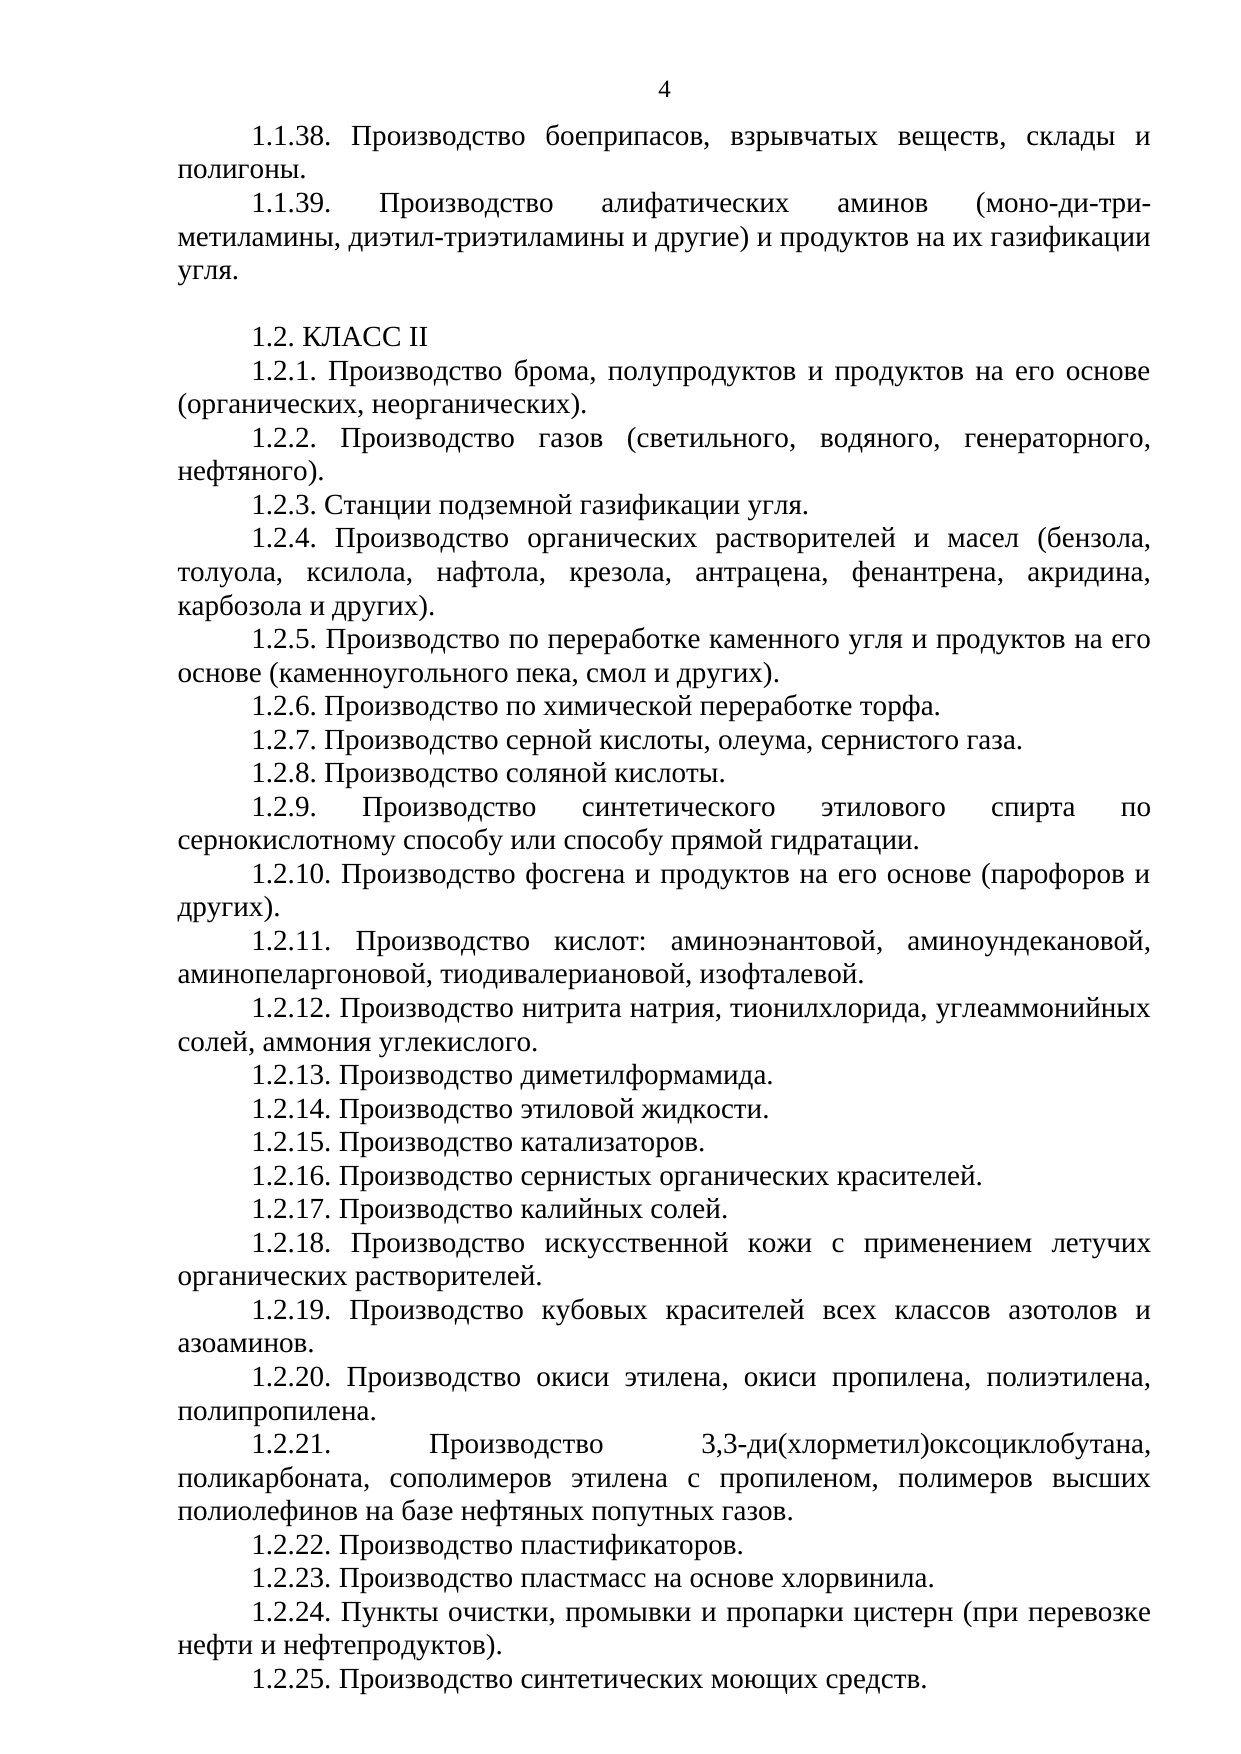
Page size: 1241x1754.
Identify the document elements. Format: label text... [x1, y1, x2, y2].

text 1.2.13. Производство диметилформамида. [177, 1057, 1152, 1091]
text 1.2.6. Производство по химической переработке торфа. [177, 688, 1152, 722]
text 1.2.11. Производство кислот: аминоэнантовой, аминоундекановой, аминопеларгоновой, тиодивалериановой, изофталевой. [177, 923, 1152, 990]
text 1.2.12. Производство нитрита натрия, тионилхлорида, углеаммонийных солей, аммония углекислого. [177, 990, 1152, 1057]
text 1.2.23. Производство пластмасс на основе хлорвинила. [177, 1560, 1152, 1594]
text 1.2.8. Производство соляной кислоты. [177, 755, 1152, 789]
text 1.2.17. Производство калийных солей. [177, 1191, 1152, 1225]
text 1.2.1. Производство брома, полупродуктов и продуктов на его основе (органических, неорганических). [177, 353, 1152, 420]
text 1.2.2. Производство газов (светильного, водяного, генераторного, нефтяного). [177, 420, 1152, 487]
text 1.2.20. Производство окиси этилена, окиси пропилена, полиэтилена, полипропилена. [177, 1359, 1152, 1426]
text 1.2.15. Производство катализаторов. [177, 1124, 1152, 1158]
text 1.2.9. Производство синтетического этилового спирта по сернокислотному способу или способу прямой гидратации. [177, 789, 1152, 856]
text 1.2.21. Производство 3,3-ди(хлорметил)оксоциклобутана, поликарбоната, сополимеров этилена с пропиленом, полимеров высших полиолефинов на базе нефтяных попутных газов. [177, 1426, 1152, 1527]
text 1.2.7. Производство серной кислоты, олеума, сернистого газа. [177, 722, 1152, 755]
text 1.2.14. Производство этиловой жидкости. [177, 1091, 1152, 1124]
text 1.2.10. Производство фосгена и продуктов на его основе (парофоров и других). [177, 856, 1152, 923]
text 1.2. КЛАСС II [177, 319, 1152, 353]
text 1.2.19. Производство кубовых красителей всех классов азотолов и азоаминов. [177, 1292, 1152, 1359]
text 1.2.5. Производство по переработке каменного угля и продуктов на его основе (каменноугольного пека, смол и других). [177, 621, 1152, 688]
text 1.2.24. Пункты очистки, промывки и пропарки цистерн (при перевозке нефти и нефтепродуктов). [177, 1594, 1152, 1661]
text 1.2.22. Производство пластификаторов. [177, 1527, 1152, 1560]
text 1.2.4. Производство органических растворителей и масел (бензола, толуола, ксилола, нафтола, крезола, антрацена, фенантрена, акридина, карбозола и других). [177, 521, 1152, 621]
text 1.2.25. Производство синтетических моющих средств. [177, 1661, 1152, 1694]
text 1.1.39. Производство алифатических аминов (моно-ди-три-метиламины, диэтил-триэтиламины и другие) и продуктов на их газификации угля. [177, 185, 1152, 286]
text 1.2.18. Производство искусственной кожи с применением летучих органических растворителей. [177, 1225, 1152, 1292]
text 1.2.3. Станции подземной газификации угля. [177, 487, 1152, 521]
text 1.1.38. Производство боеприпасов, взрывчатых веществ, склады и полигоны. [177, 118, 1152, 185]
text 1.2.16. Производство сернистых органических красителей. [177, 1158, 1152, 1191]
